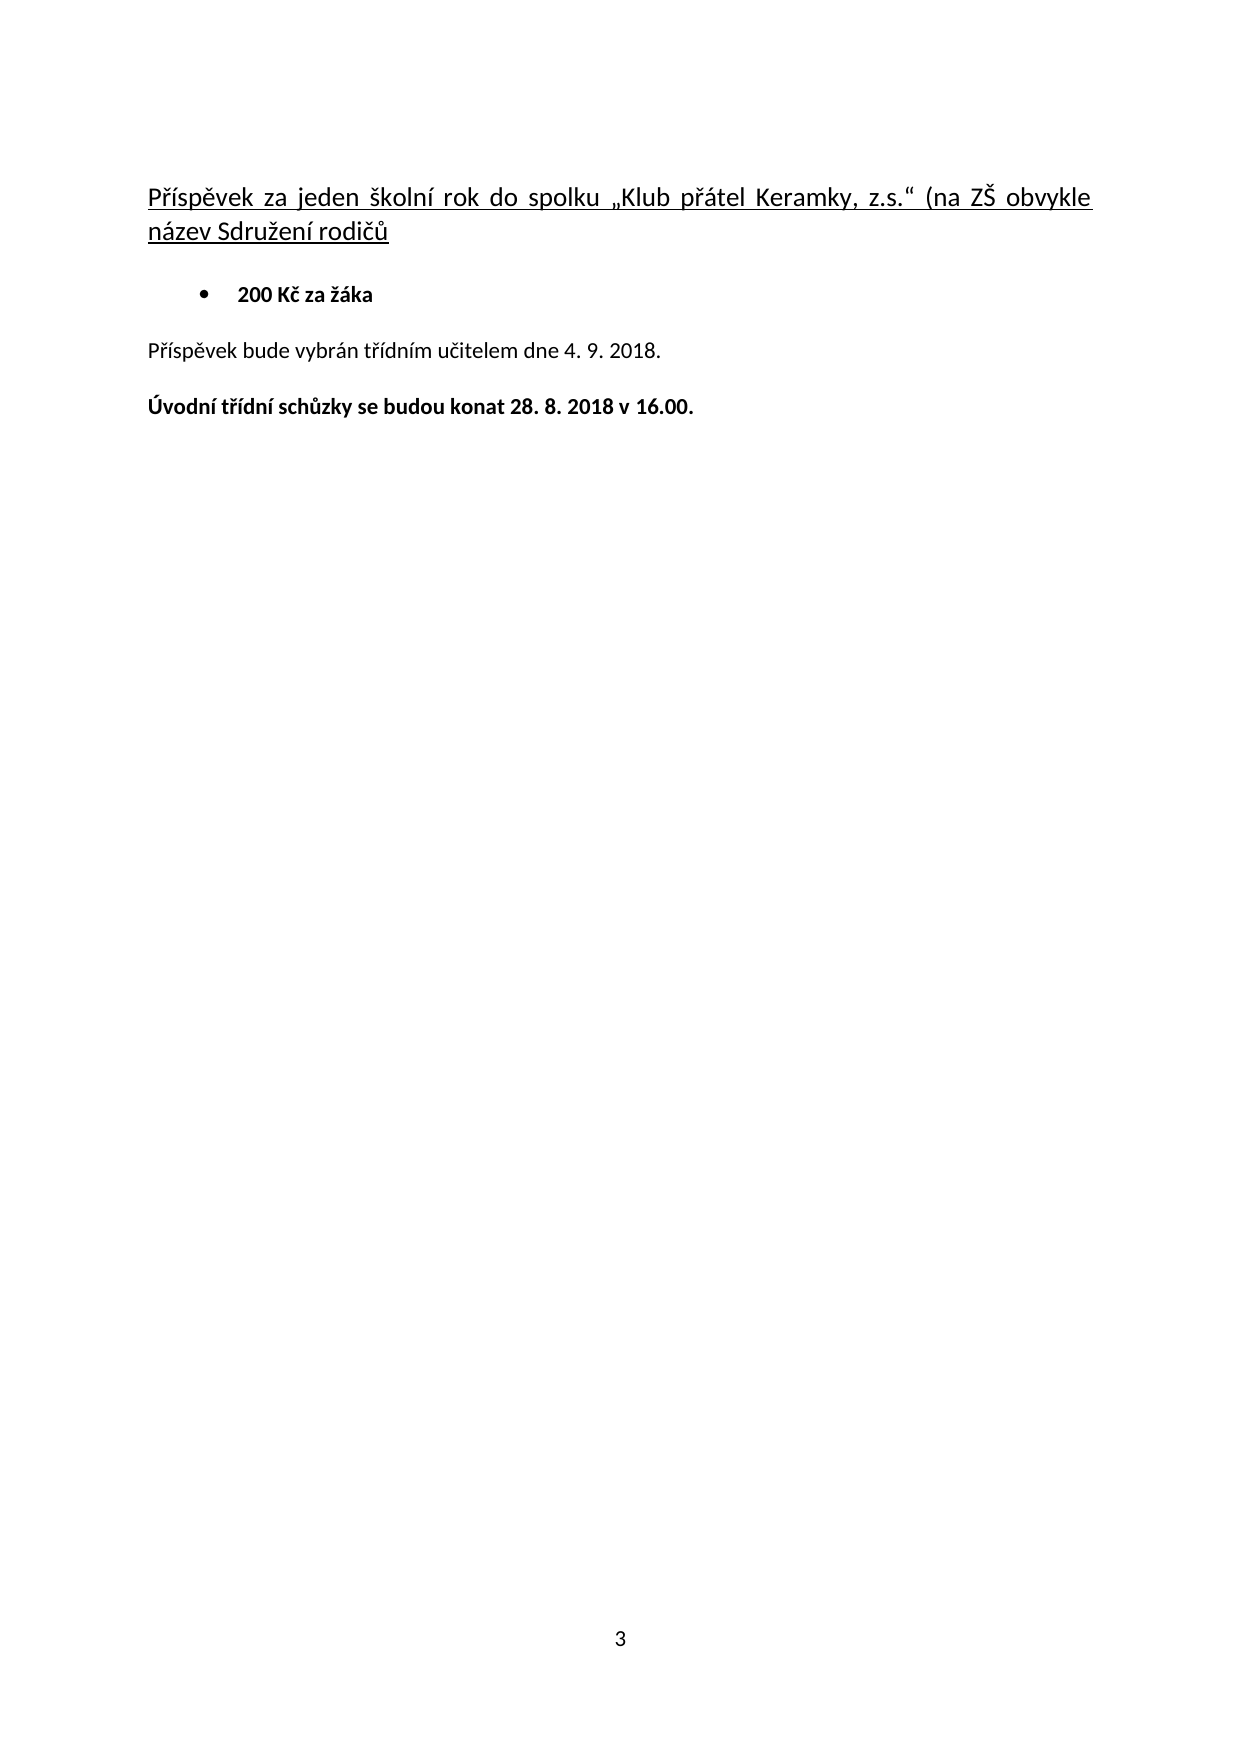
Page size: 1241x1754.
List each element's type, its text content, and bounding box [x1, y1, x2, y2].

text Příspěvek bude vybrán třídním učitelem dne 4. 9. 2018. [148, 336, 1093, 364]
list 200 Kč za žáka [200, 280, 1093, 308]
text Příspěvek za jeden školní rok do spolku „Klub přátel Keramky, z.s.“ (na ZŠ obvykle název Sdružení rodičů [148, 210, 1093, 247]
text Úvodní třídní schůzky se budou konat 28. 8. 2018 v 16.00. [148, 392, 1093, 420]
text Příspěvek za jeden školní rok do spolku „Klub přátel Keramky, z.s.“ (na ZŠ obvykle název Sdružení rodičů [148, 181, 1093, 209]
